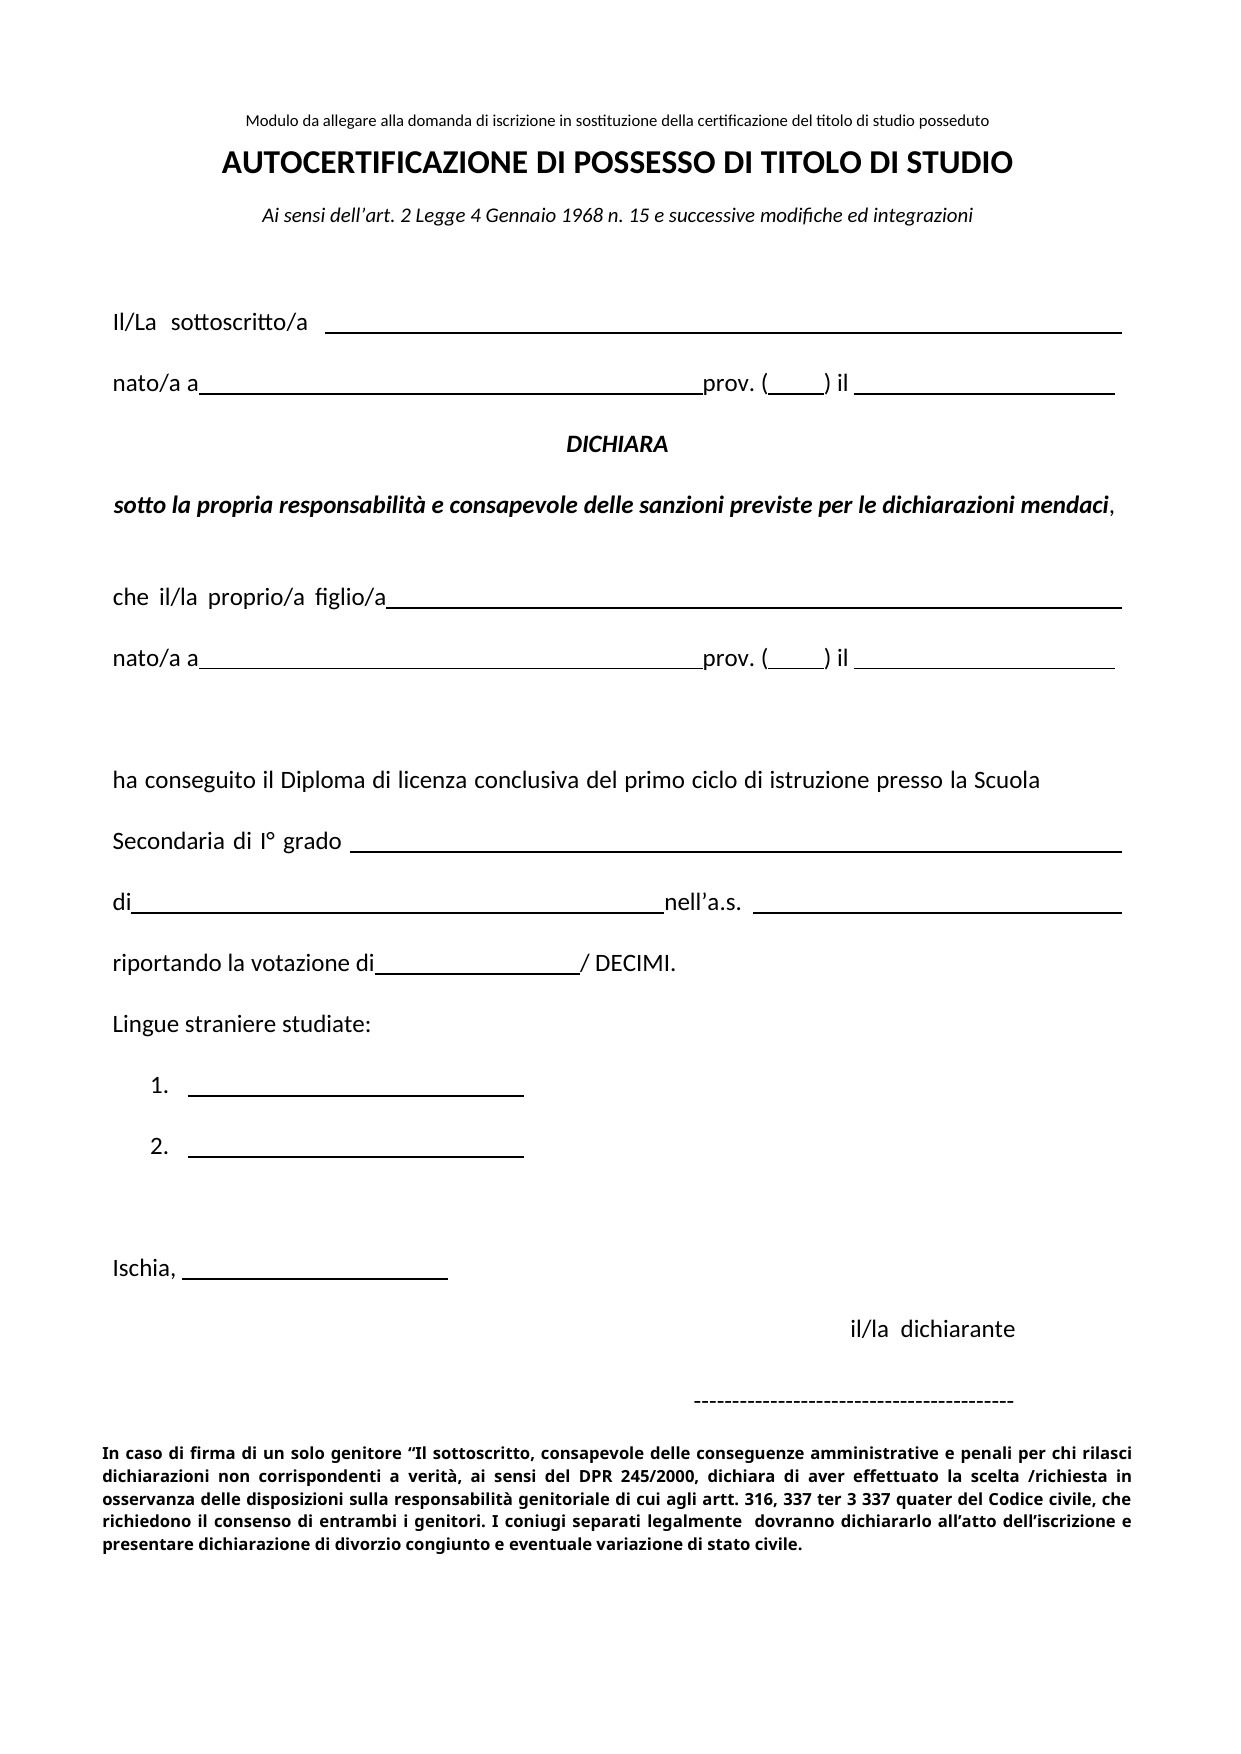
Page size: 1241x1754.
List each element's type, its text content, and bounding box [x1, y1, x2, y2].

text nato/a a prov. ( ) il [112, 367, 1134, 398]
text In caso di firma di un solo genitore “Il sottoscritto, consapevole delle conseguenze amministrative e penali per chi rilasci dichiarazioni non corrispondenti a verità, ai sensi del DPR 245/2000, dichiara di aver effettuato la scelta /richiesta in osservanza delle disposizioni sulla responsabilità genitoriale di cui agli artt. 316, 337 ter 3 337 quater del Codice civile, che richiedono il consenso di entrambi i genitori. I coniugi separati legalmente dovranno dichiararlo all’atto dell’iscrizione e presentare dichiarazione di divorzio congiunto e eventuale variazione di stato civile. [102, 1442, 1134, 1555]
text Modulo da allegare alla domanda di iscrizione in sostituzione della certificazione del titolo di studio posseduto [102, 110, 1132, 131]
text Il/La sottoscritto/a [102, 306, 1133, 337]
text Ai sensi dell’art. 2 Legge 4 Gennaio 1968 n. 15 e successive modifiche ed integrazioni [102, 202, 1133, 228]
text ------------------------------------------ [102, 1385, 1015, 1416]
text riportando la votazione di / DECIMI. Lingue straniere studiate: [112, 947, 682, 1039]
text il/la dichiarante [102, 1313, 1015, 1344]
text di nell’a.s. [112, 886, 1134, 917]
text DICHIARA [564, 428, 670, 459]
title AUTOCERTIFICAZIONE DI POSSESSO DI TITOLO DI STUDIO [102, 141, 1132, 182]
text che il/la proprio/a figlio/a [102, 581, 1133, 611]
text 1. [150, 1069, 1134, 1099]
text nato/a a prov. ( ) il [112, 642, 1134, 672]
text ha conseguito il Diploma di licenza conclusiva del primo ciclo di istruzione presso la Scuola Secondaria di I° grado [112, 764, 1122, 856]
text 2. [150, 1130, 1134, 1161]
text Ischia, [112, 1252, 1134, 1283]
text sotto la propria responsabilità e consapevole delle sanzioni previste per le dichiarazioni mendaci, [102, 489, 1126, 520]
